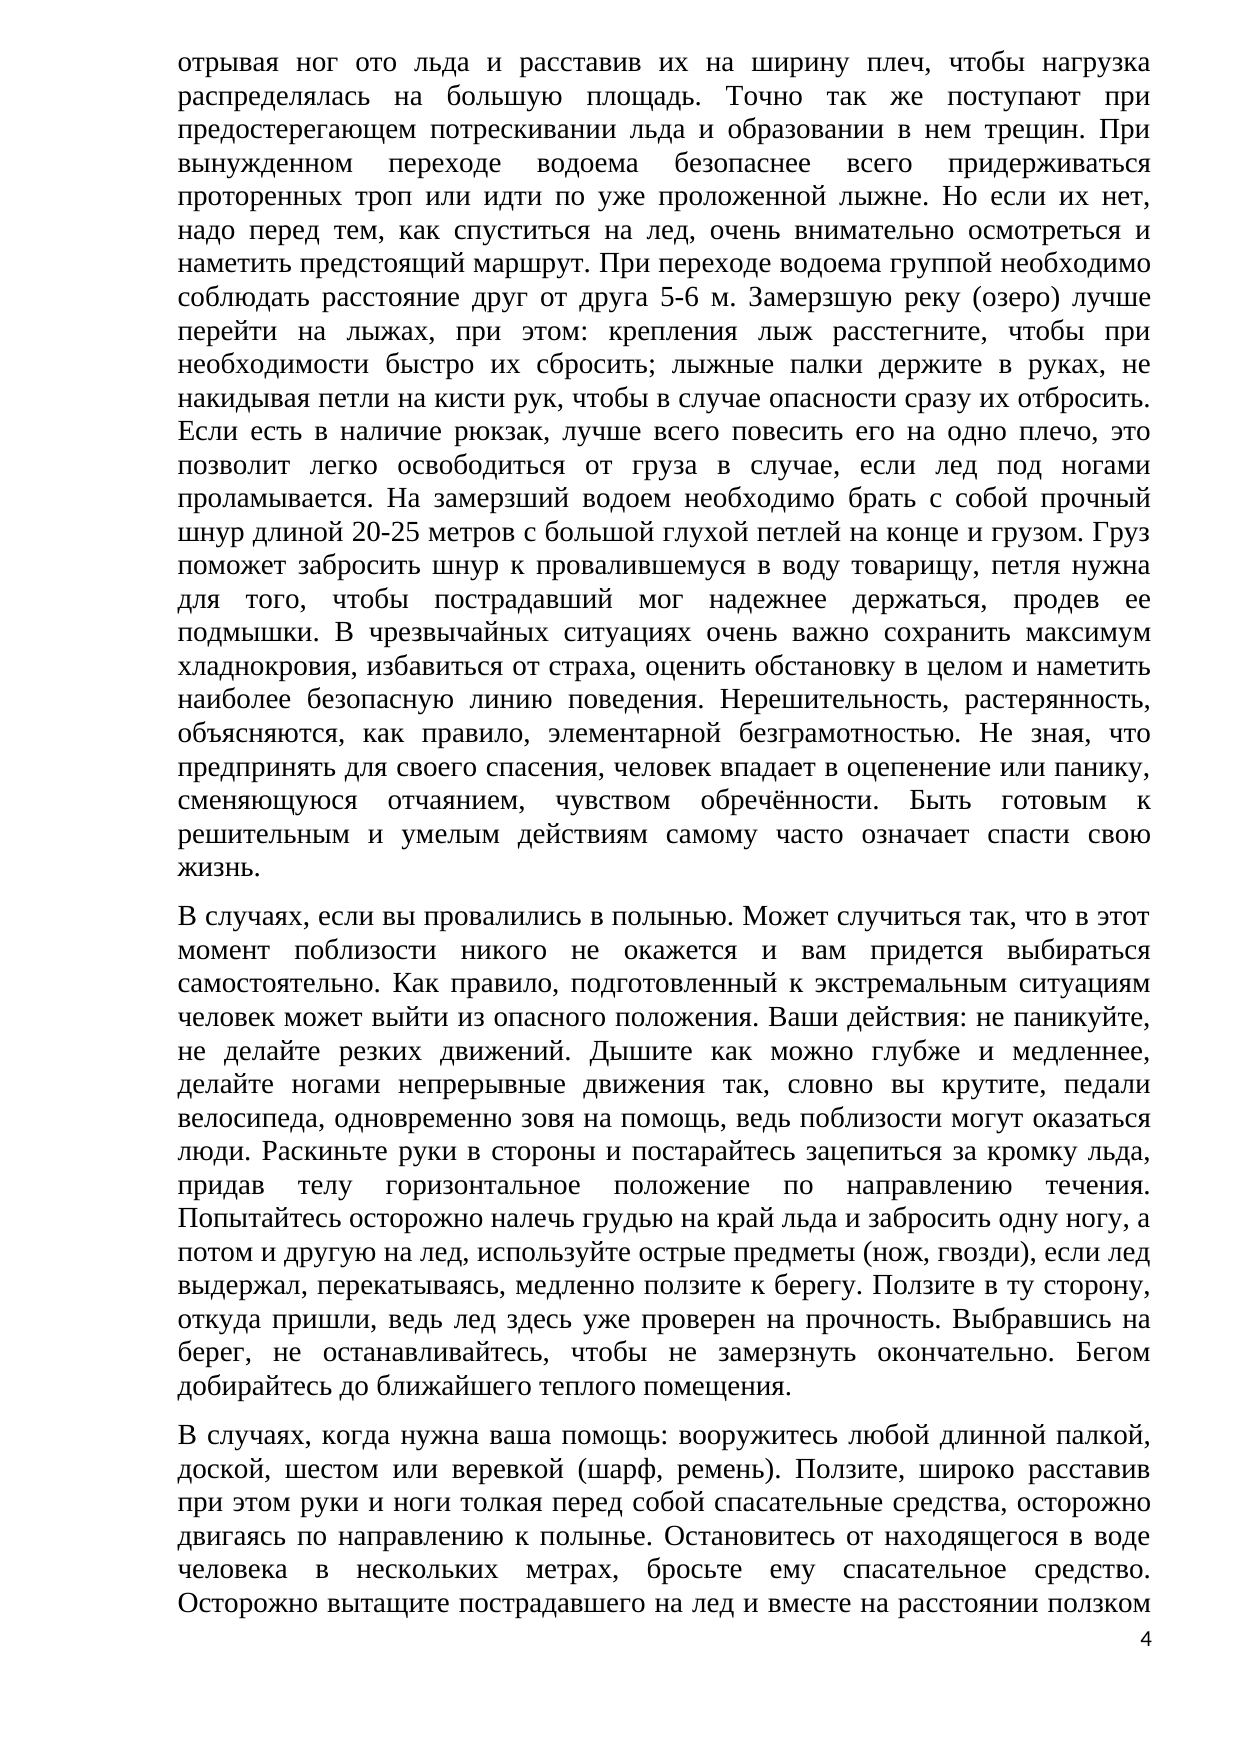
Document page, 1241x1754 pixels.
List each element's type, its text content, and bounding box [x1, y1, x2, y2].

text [177, 1417, 1152, 1618]
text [177, 44, 1152, 883]
text В случаях, если вы провалились в полынью. Может случиться так, что в этот момент поблизости никого не окажется и вам придется выбираться самостоятельно. Как правило, подготовленный к экстремальным ситуациям человек может выйти из опасного положения. Ваши действия: не паникуйте, не делайте резких движений. Дышите как можно глубже и медленнее, делайте ногами непрерывные движения так, словно вы крутите, педали велосипеда, одновременно зовя на помощь, ведь поблизости могут оказаться люди. Раскиньте руки в стороны и постарайтесь зацепиться за кромку льда, придав телу горизонтальное положение по направлению течения. Попытайтесь осторожно налечь грудью на край льда и забросить одну ногу, а потом и другую на лед, используйте острые предметы (нож, гвозди), если лед выдержал, перекатываясь, медленно ползите к берегу. Ползите в ту сторону, откуда пришли, ведь лед здесь уже проверен на прочность. Выбравшись на берег, не останавливайтесь, чтобы не замерзнуть окончательно. Бегом добирайтесь до ближайшего теплого помещения. [177, 898, 1152, 1402]
